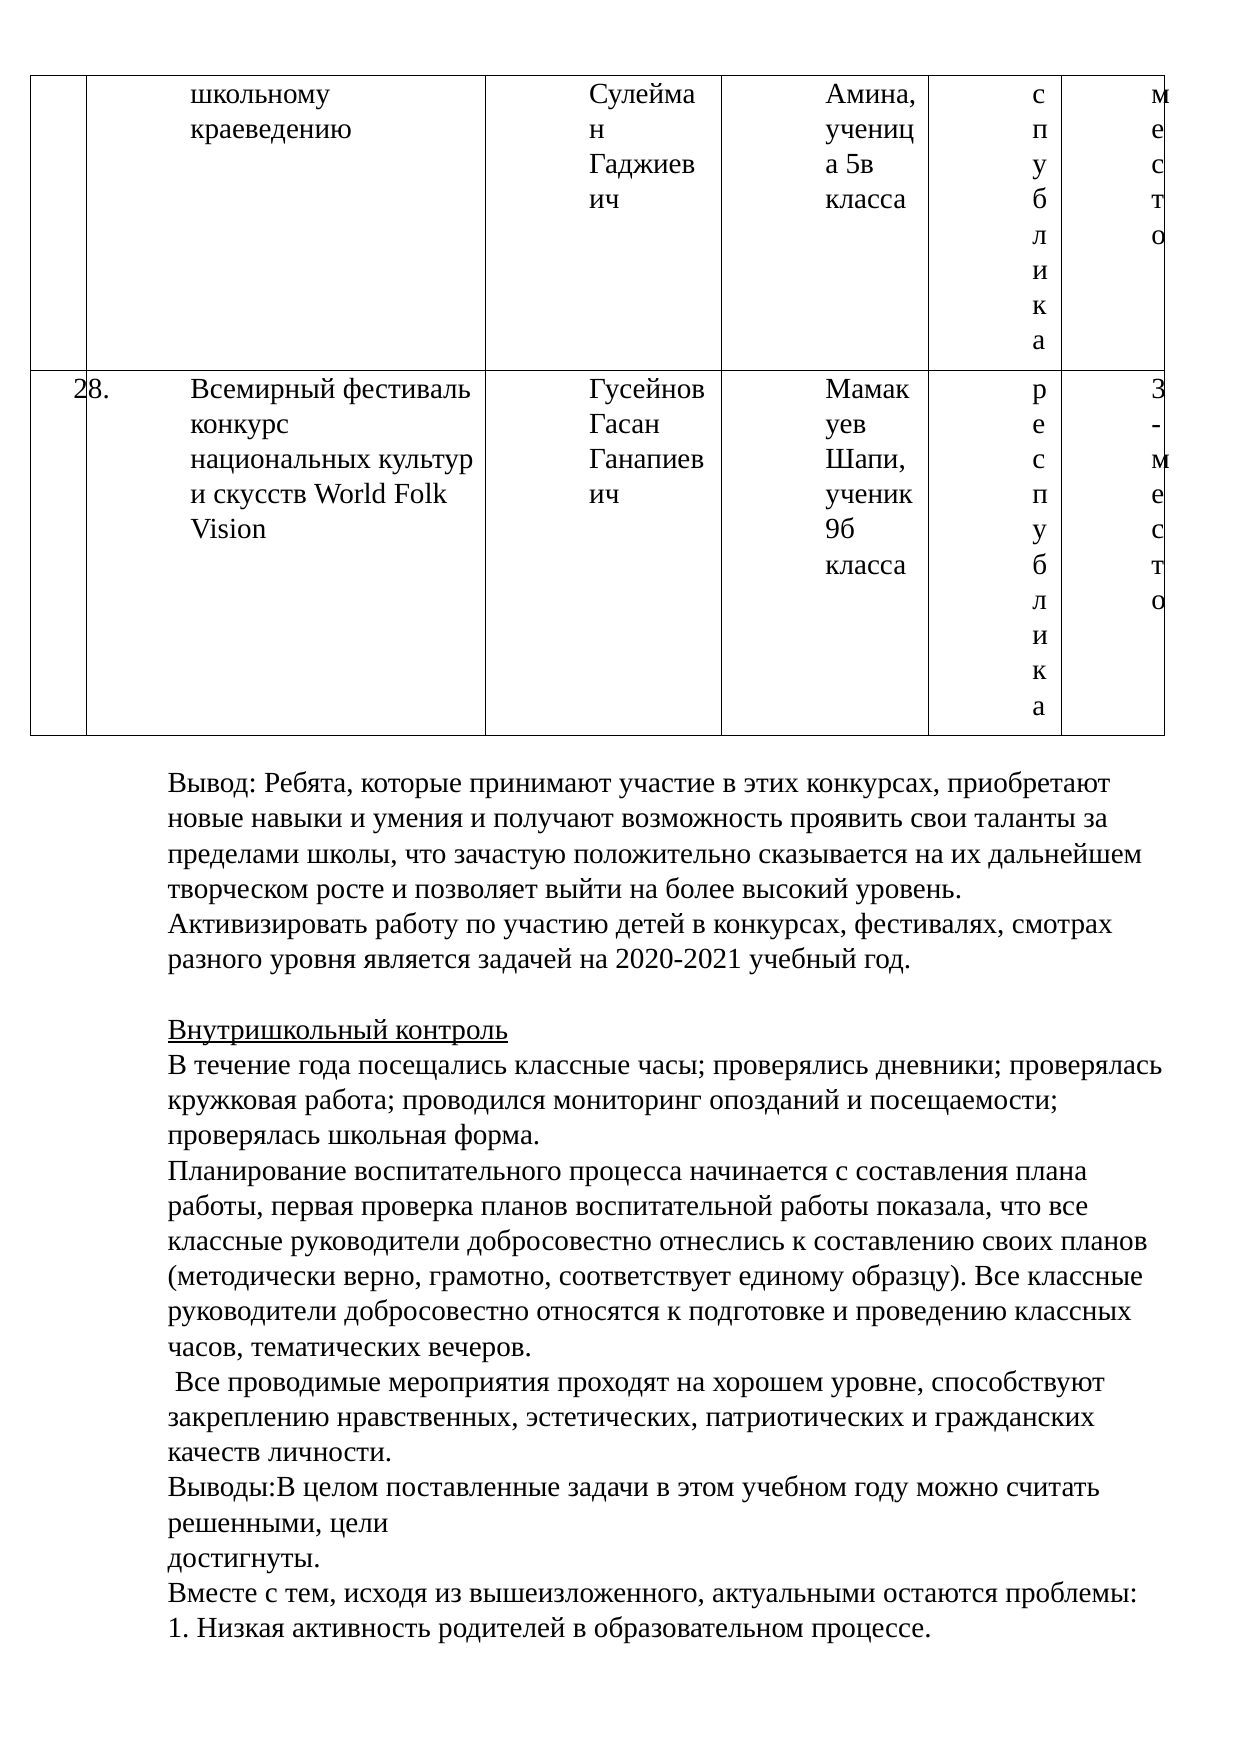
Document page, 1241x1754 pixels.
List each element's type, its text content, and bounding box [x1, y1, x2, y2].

list Вместе с тем, исходя из вышеизложенного, актуальными остаются проблемы: [167, 1575, 1165, 1609]
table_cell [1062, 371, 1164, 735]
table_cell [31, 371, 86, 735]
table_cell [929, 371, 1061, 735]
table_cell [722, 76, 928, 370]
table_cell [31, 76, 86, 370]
list Планирование воспитательного процесса начинается с составления плана работы, первая проверка планов воспитательной работы показала, что все классные руководители добросовестно отнеслись к составлению своих планов (методически верно, грамотно, соответствует единому образцу). Все классные руководители добросовестно относятся к подготовке и проведению классных часов, тематических вечеров. [167, 1153, 1165, 1362]
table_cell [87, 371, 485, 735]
list Внутришкольный контроль [167, 1012, 1165, 1045]
list Вывод: Ребята, которые принимают участие в этих конкурсах, приобретают новые навыки и умения и получают возможность проявить свои таланты за пределами школы, что зачастую положительно сказывается на их дальнейшем творческом росте и позволяет выйти на более высокий уровень. Активизировать работу по участию детей в конкурсах, фестивалях, смотрах разного уровня является задачей на 2020-2021 учебный год. [167, 765, 1165, 975]
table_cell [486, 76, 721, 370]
list Выводы:В целом поставленные задачи в этом учебном году можно считать решенными, цели [167, 1469, 1165, 1538]
list достигнуты. [167, 1540, 1165, 1573]
list В течение года посещались классные часы; проверялись дневники; проверялась кружковая работа; проводился мониторинг опозданий и посещаемости; проверялась школьная форма. [167, 1047, 1165, 1151]
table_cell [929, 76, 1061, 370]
list Все проводимые мероприятия проходят на хорошем уровне, способствуют закреплению нравственных, эстетических, патриотических и гражданских качеств личности. [167, 1364, 1165, 1468]
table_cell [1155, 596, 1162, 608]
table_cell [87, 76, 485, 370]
list 1. Низкая активность родителей в образовательном процессе. [167, 1610, 1165, 1644]
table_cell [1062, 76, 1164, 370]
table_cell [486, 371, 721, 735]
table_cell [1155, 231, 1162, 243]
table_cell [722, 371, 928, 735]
